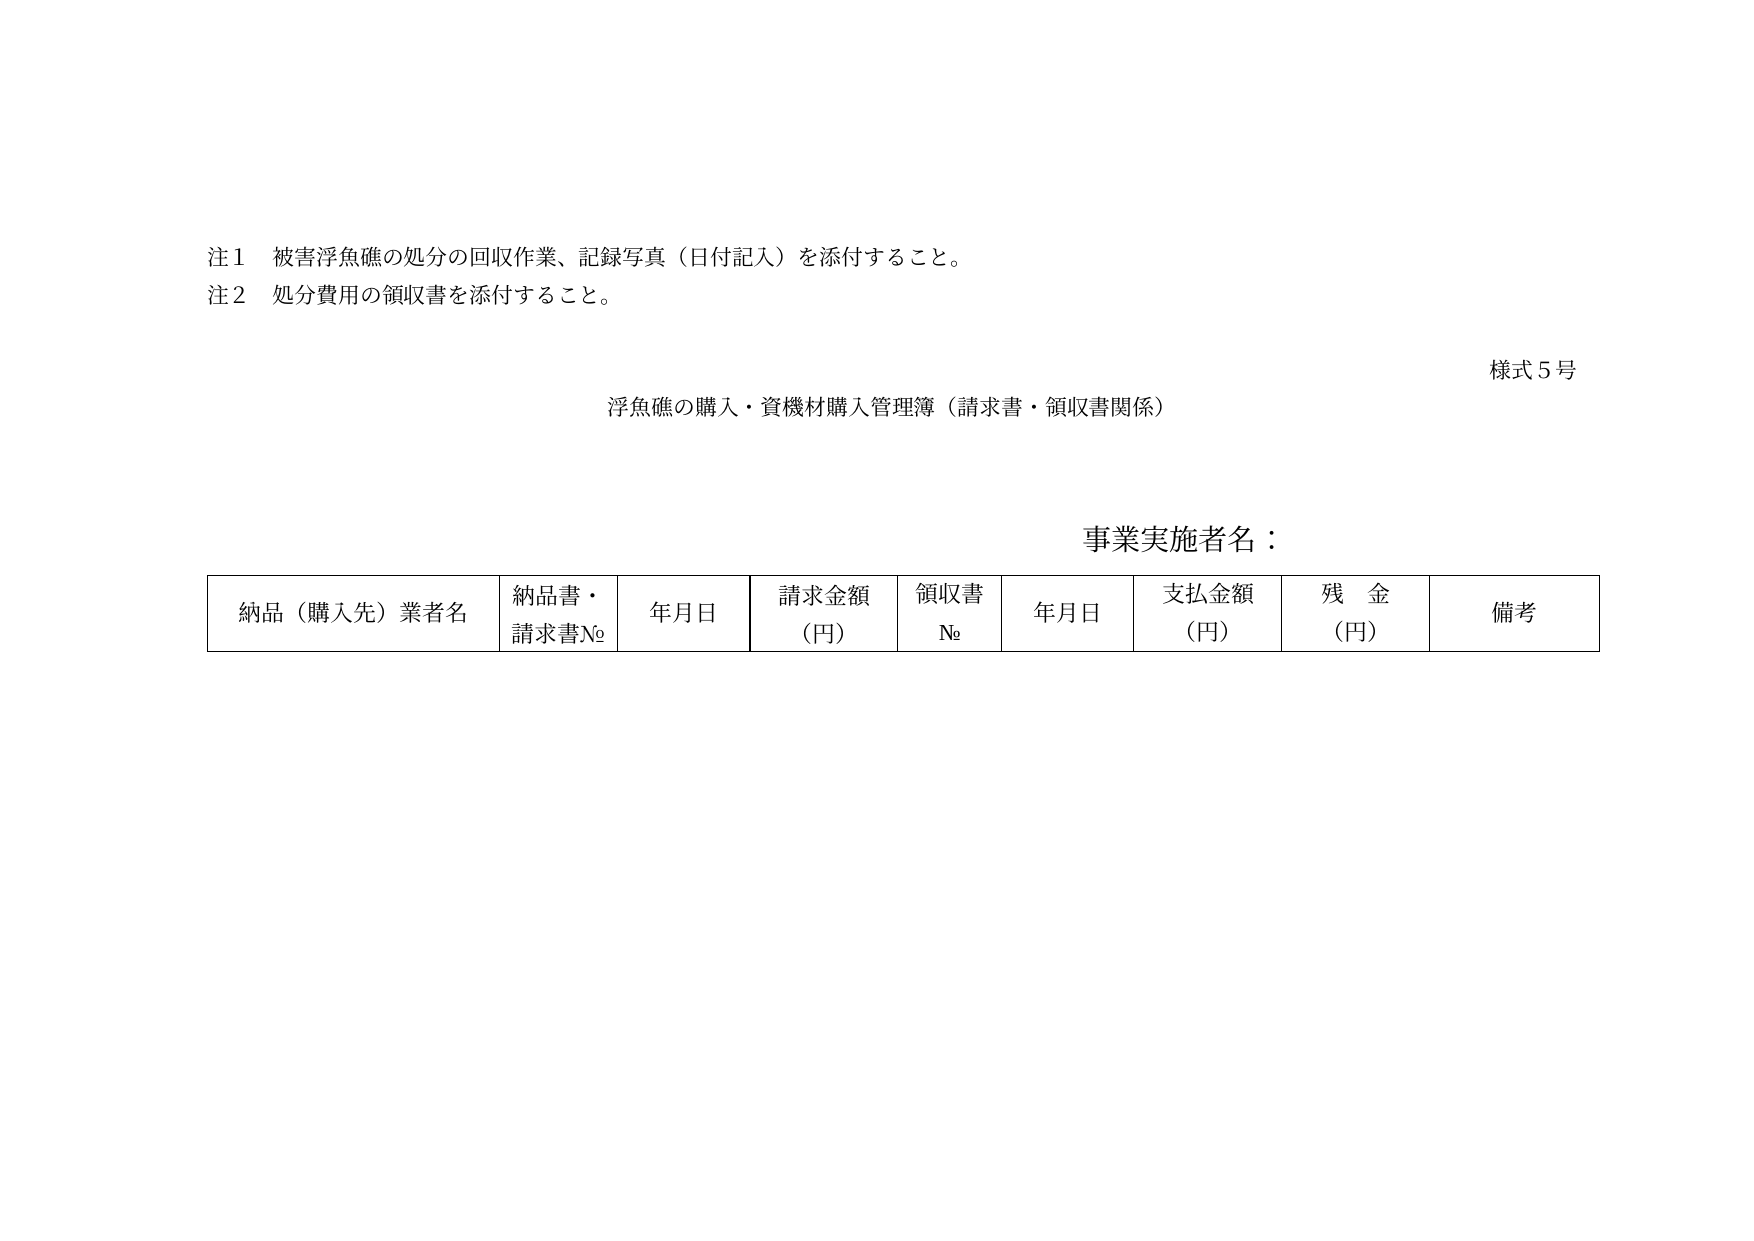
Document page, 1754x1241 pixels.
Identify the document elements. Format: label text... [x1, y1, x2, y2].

table_header 残 金 （円） [1282, 576, 1429, 651]
text 事業実施者名： [207, 500, 1577, 575]
text 注１ 被害浮魚礁の処分の回収作業、記録写真（日付記入）を添付すること。 [207, 237, 1577, 275]
table_header 備考 [1430, 576, 1599, 651]
text 様式５号 [207, 350, 1577, 387]
table_header 年月日 [618, 576, 749, 651]
table_header 請求金額（円） [751, 576, 897, 651]
text 注２ 処分費用の領収書を添付すること。 [207, 275, 1577, 312]
table_header 支払金額 （円） [1134, 576, 1281, 651]
table_header 納品（購入先）業者名 [208, 576, 499, 651]
text 浮魚礁の購入・資機材購入管理簿（請求書・領収書関係） [207, 387, 1577, 425]
table_header 年月日 [1002, 576, 1133, 651]
table_header 領収書№ [898, 576, 1001, 651]
table_header 納品書・請求書№ [500, 576, 617, 651]
